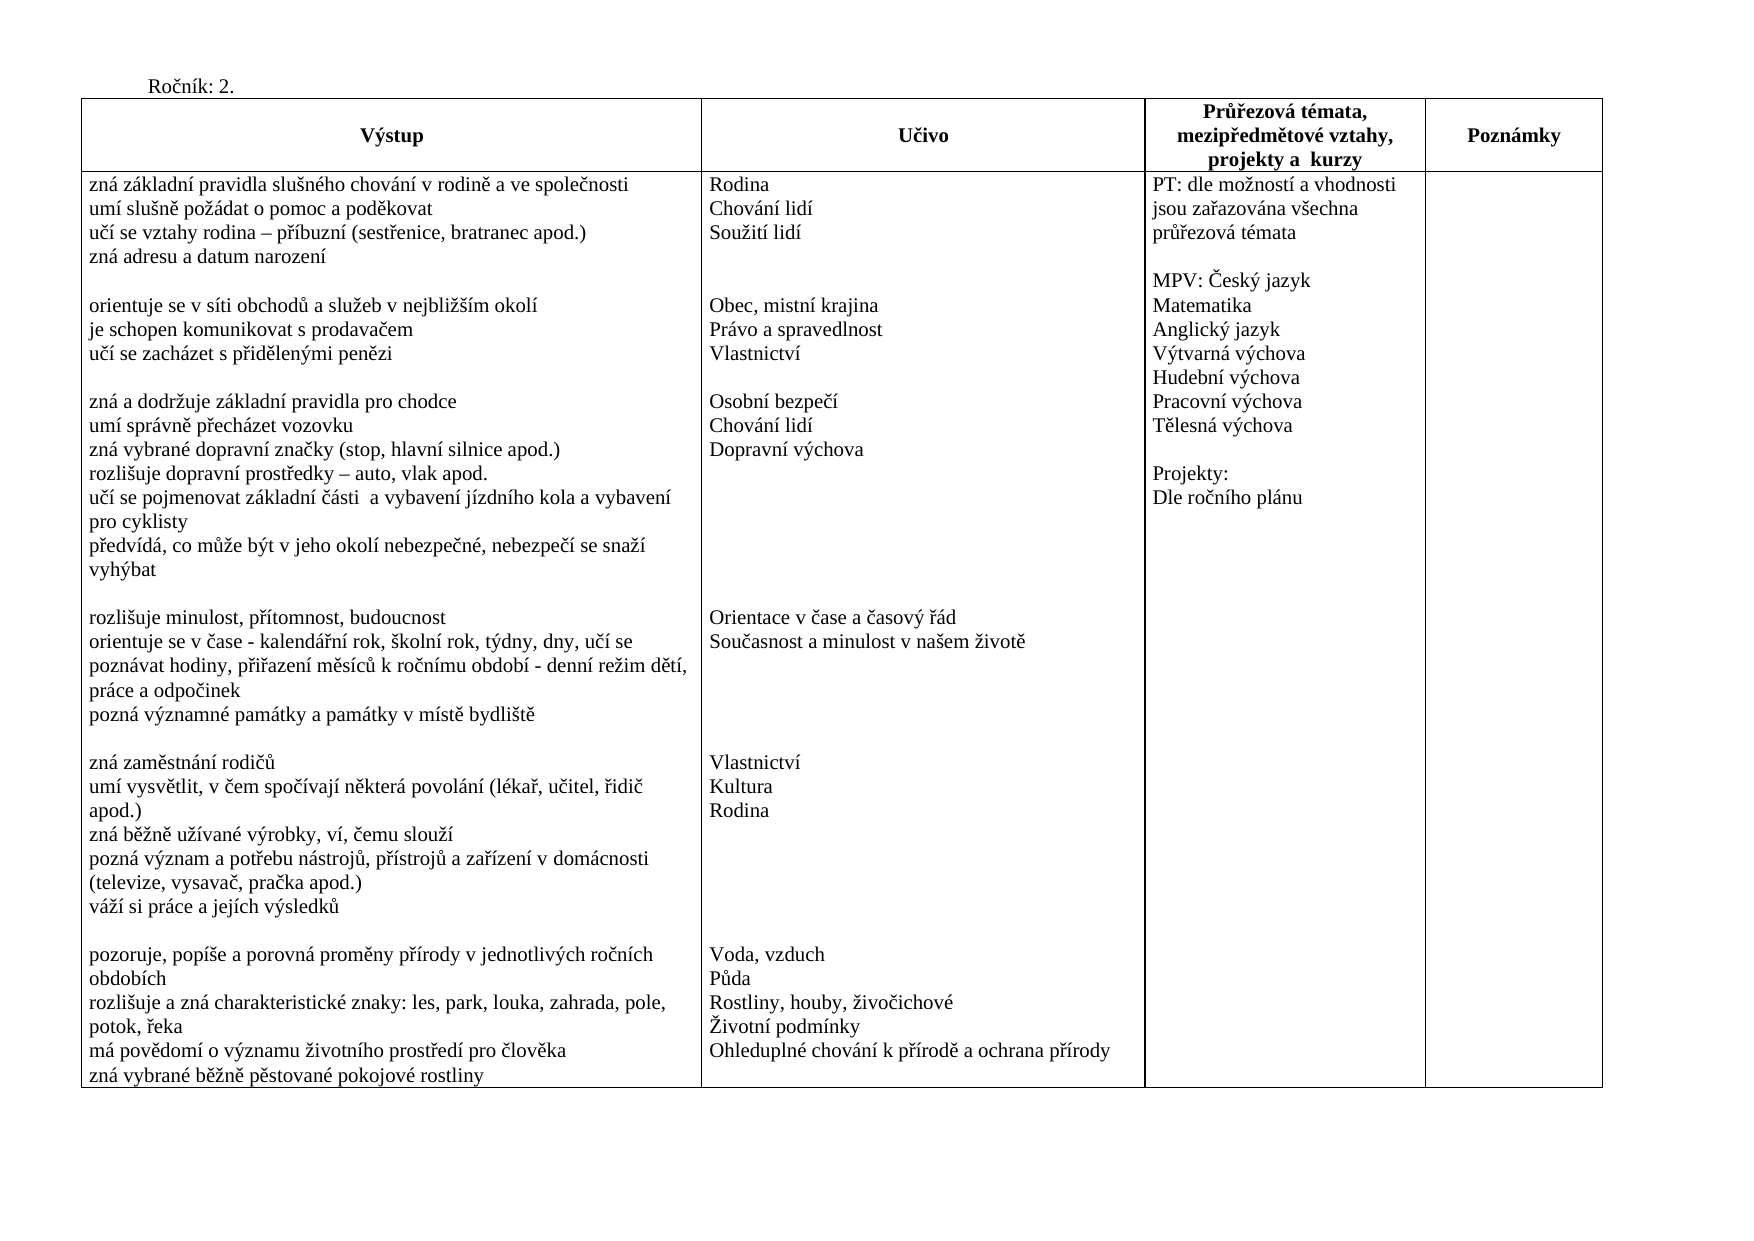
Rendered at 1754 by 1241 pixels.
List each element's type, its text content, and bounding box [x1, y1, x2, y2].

table_header Učivo [702, 99, 1144, 171]
table_cell [1426, 172, 1602, 1087]
table_header Průřezová témata, mezipředmětové vztahy, projekty a kurzy [1146, 99, 1425, 171]
table_header Poznámky [1426, 99, 1602, 171]
table_header Výstup [82, 99, 701, 171]
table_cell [1146, 172, 1425, 1087]
subtitle Ročník: 2. [148, 74, 1606, 98]
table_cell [82, 172, 701, 1087]
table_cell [702, 172, 1144, 1087]
